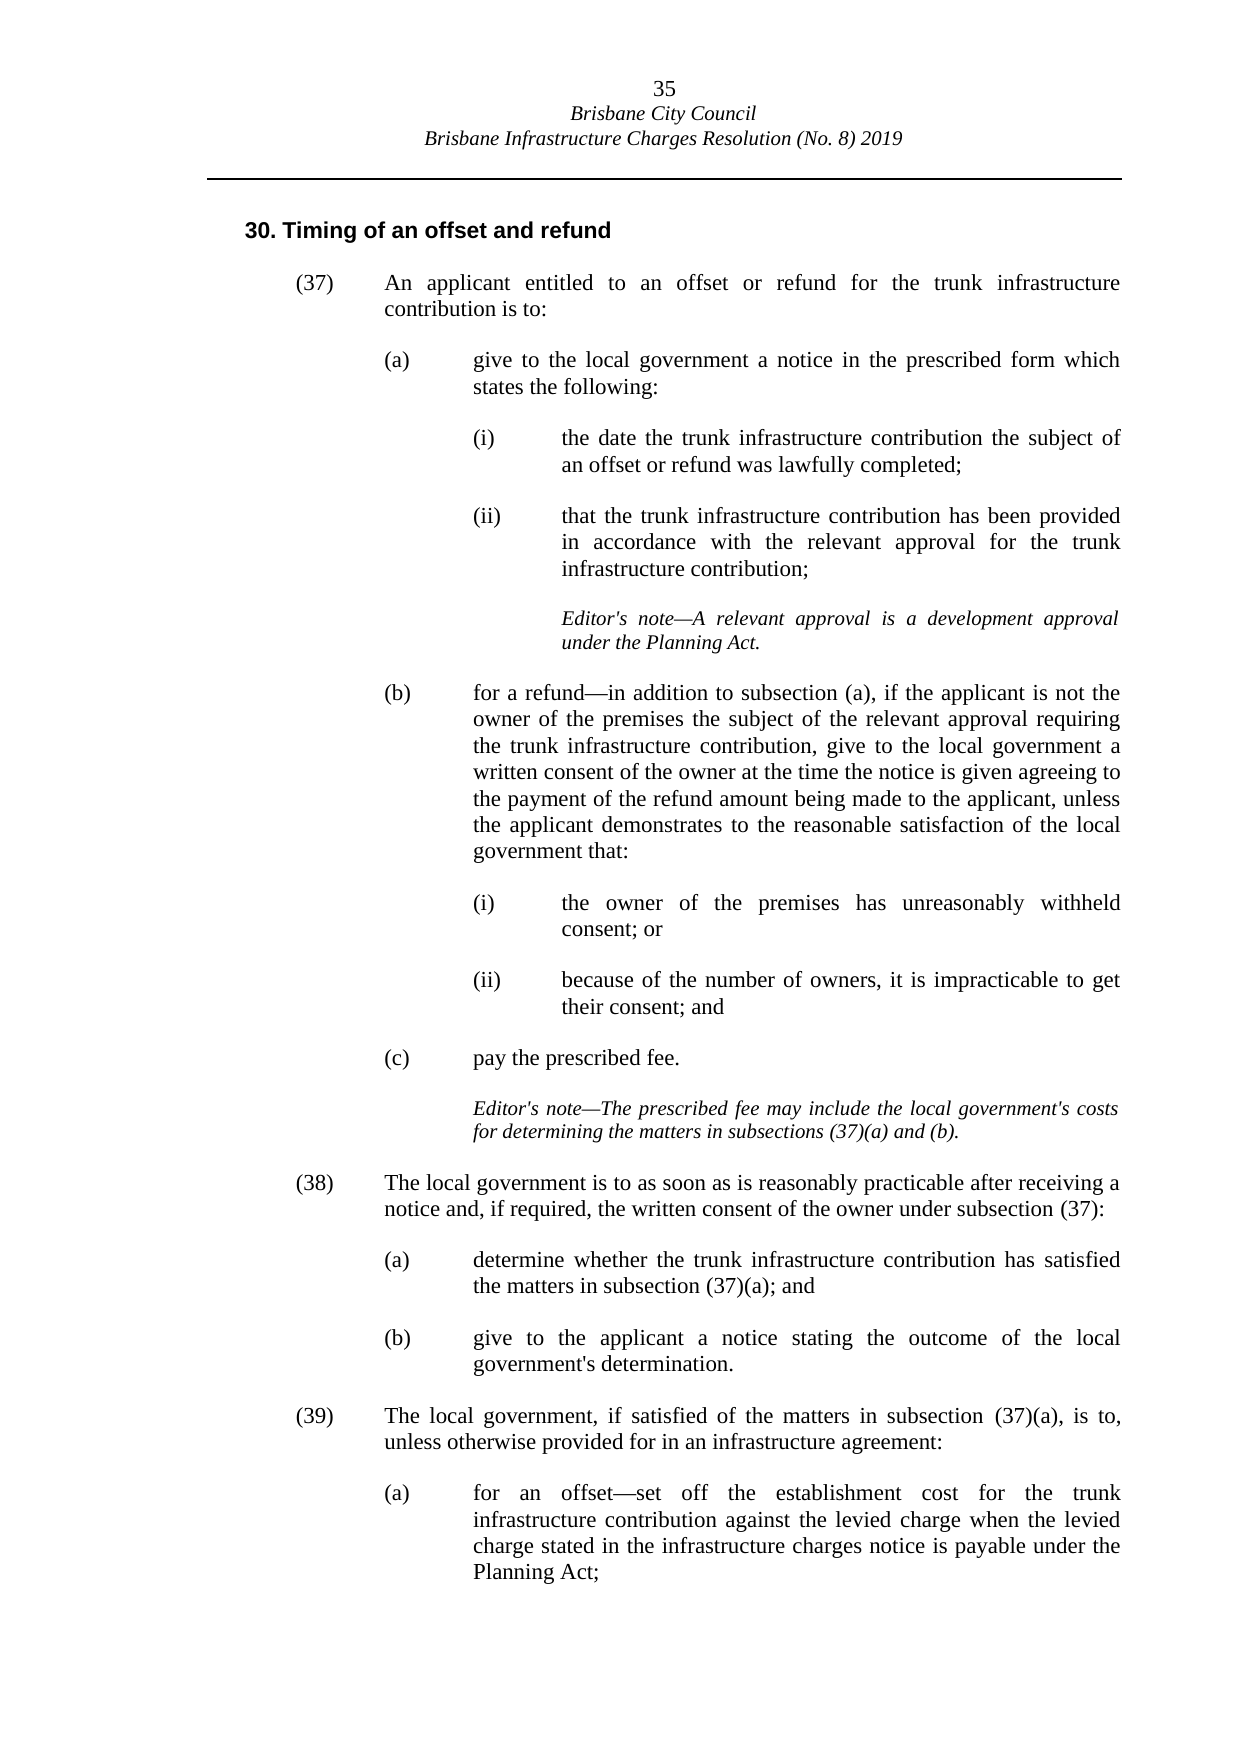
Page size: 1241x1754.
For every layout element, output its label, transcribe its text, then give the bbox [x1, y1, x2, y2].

list give to the local government a notice in the prescribed form which states the following: [384, 347, 1122, 399]
list for an offset—set off the establishment cost for the trunk infrastructure contribution against the levied charge when the levied charge stated in the infrastructure charges notice is payable under the Planning Act; [384, 1479, 1122, 1585]
list for a refund—in addition to subsection (a), if the applicant is not the owner of the premises the subject of the relevant approval requiring the trunk infrastructure contribution, give to the local government a written consent of the owner at the time the notice is given agreeing to the payment of the refund amount being made to the applicant, unless the applicant demonstrates to the reasonable satisfaction of the local government that: [384, 679, 1122, 864]
subtitle Timing of an offset and refund [244, 217, 1122, 244]
list An applicant entitled to an offset or refund for the trunk infrastructure contribution is to: [296, 269, 1122, 322]
list the date the trunk infrastructure contribution the subject of an offset or refund was lawfully completed; [473, 424, 1122, 477]
text Editor's note—A relevant approval is a development approval under the Planning Act. [561, 606, 1122, 654]
list determine whether the trunk infrastructure contribution has satisfied the matters in subsection (1)(a); and [384, 1246, 1122, 1299]
list The local government is to as soon as is reasonably practicable after receiving a notice and, if required, the written consent of the owner under subsection (1): [296, 1168, 1122, 1221]
list pay the prescribed fee. [384, 1044, 1122, 1070]
list The local government, if satisfied of the matters in subsection (1)(a), is to, unless otherwise provided for in an infrastructure agreement: [296, 1402, 1122, 1454]
list that the trunk infrastructure contribution has been provided in accordance with the relevant approval for the trunk infrastructure contribution; [473, 502, 1122, 581]
list give to the applicant a notice stating the outcome of the local government's determination. [384, 1324, 1122, 1377]
text Editor's note—The prescribed fee may include the local government's costs for determining the matters in subsections (1)(a) and (b). [473, 1095, 1122, 1143]
list because of the number of owners, it is impracticable to get their consent; and [473, 966, 1122, 1019]
list the owner of the premises has unreasonably withheld consent; or [473, 889, 1122, 941]
